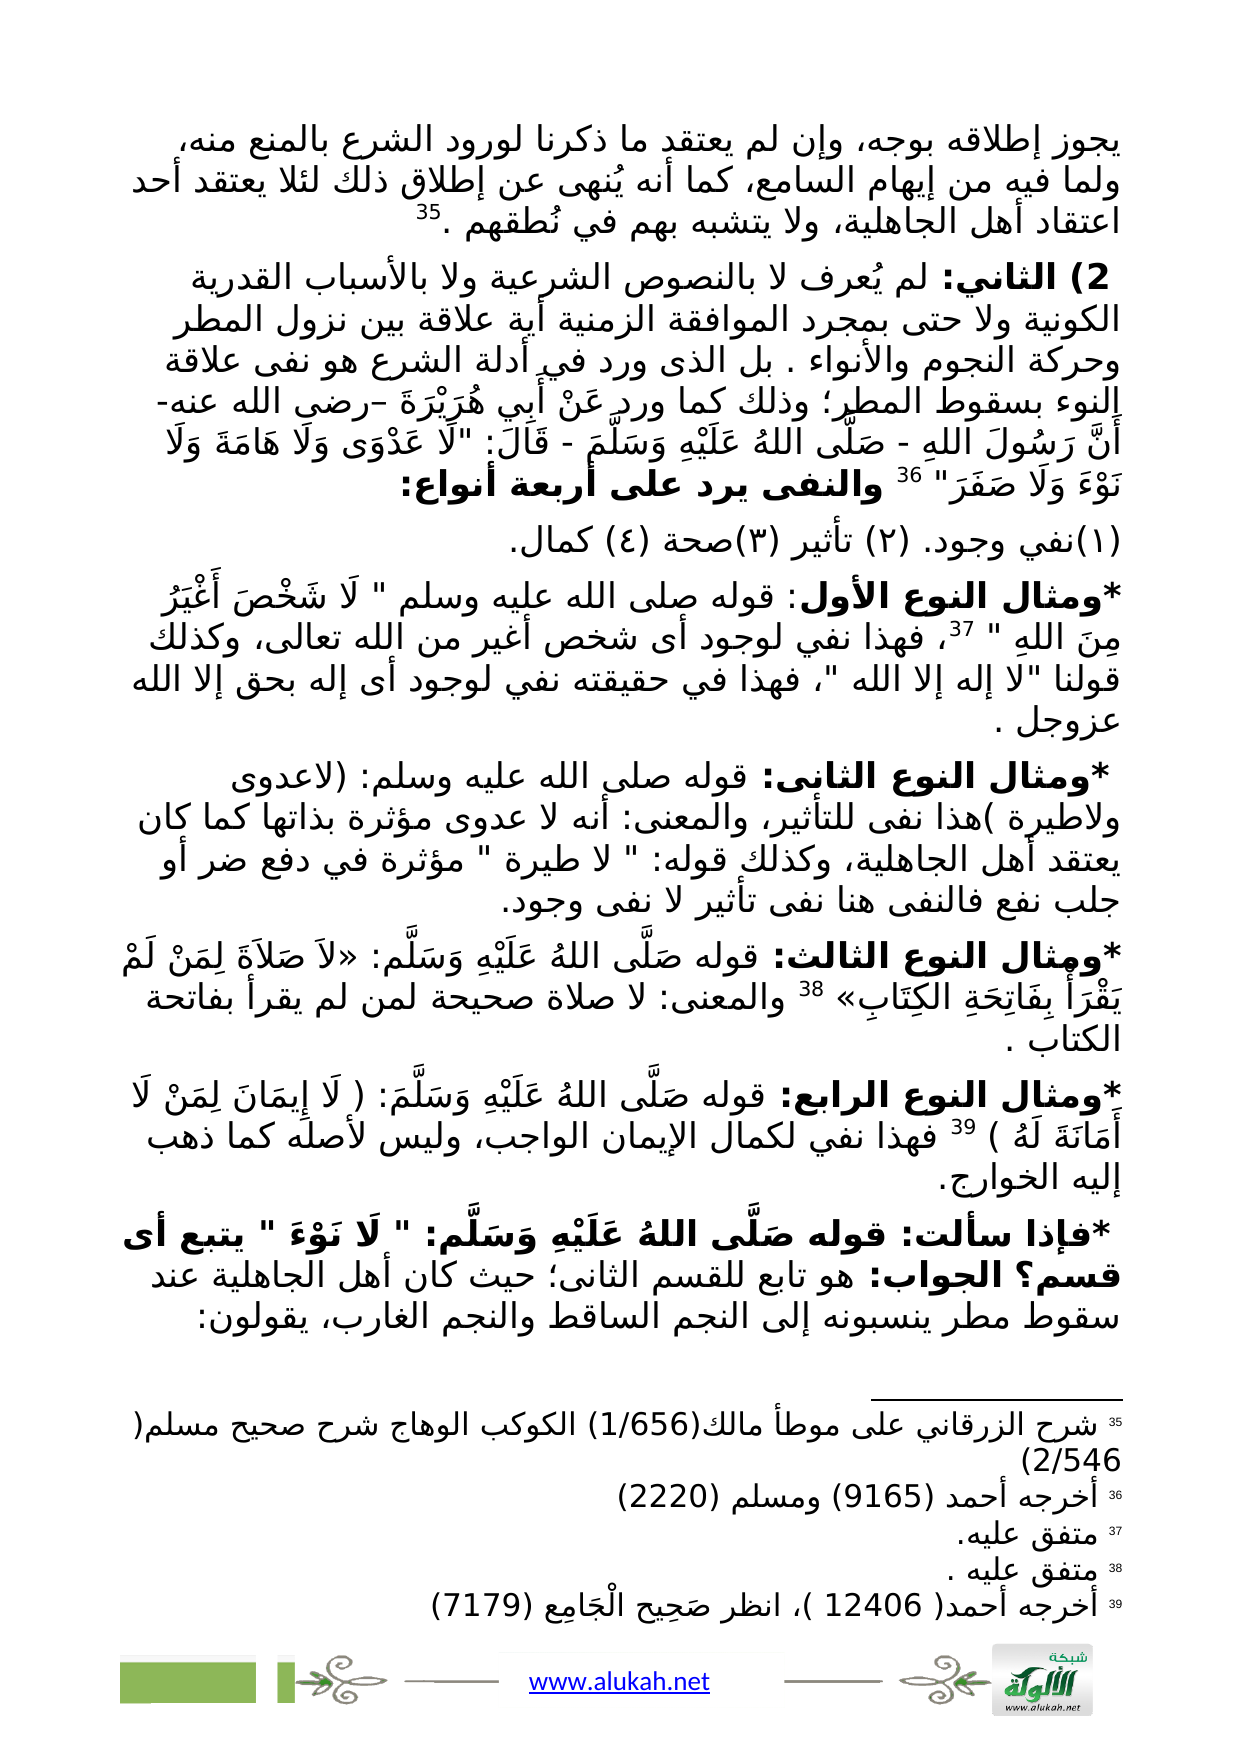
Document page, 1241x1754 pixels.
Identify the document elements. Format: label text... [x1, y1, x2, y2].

text (١)نفي وجود. (٢) تأثير (٣)صحة (٤) كمال. [118, 519, 1122, 561]
text *ومثال النوع الأول: قوله صلى الله عليه وسلم " لَا شَخْصَ أَغْيَرُ مِنَ اللهِ " ، فهذا نفي لوجود أى شخص أغير من الله تعالى، وكذلك قولنا "لا إله إلا الله "، فهذا في حقيقته نفي لوجود أى إله بحق إلا الله عزوجل . [118, 576, 1122, 741]
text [118, 1213, 1122, 1337]
text 2) الثاني: لم يُعرف لا بالنصوص الشرعية ولا بالأسباب القدرية الكونية ولا حتى بمجرد الموافقة الزمنية أية علاقة بين نزول المطر وحركة النجوم والأنواء . بل الذى ورد في أدلة الشرع هو نفى علاقة النوء بسقوط المطر؛ وذلك كما ورد عَنْ أَبِي هُرَيْرَةَ –رضى الله عنه- أَنَّ رَسُولَ اللهِ - صَلَّى اللهُ عَلَيْهِ وَسَلَّمَ - قَالَ: "لَا عَدْوَى وَلَا هَامَةَ وَلَا نَوْءَ وَلَا صَفَرَ" والنفى يرد على أربعة أنواع: [118, 257, 1122, 504]
text *ومثال النوع الثالث: قوله صَلَّى اللهُ عَلَيْهِ وَسَلَّم: «لاَ صَلاَةَ لِمَنْ لَمْ يَقْرَأْ بِفَاتِحَةِ الكِتَابِ» والمعنى: لا صلاة صحيحة لمن لم يقرأ بفاتحة الكتاب . [118, 936, 1122, 1059]
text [118, 118, 1122, 242]
text *ومثال النوع الثانى: قوله صلى الله عليه وسلم: (لاعدوى ولاطيرة )هذا نفى للتأثير، والمعنى: أنه لا عدوى مؤثرة بذاتها كما كان يعتقد أهل الجاهلية، وكذلك قوله: " لا طيرة " مؤثرة في دفع ضر أو جلب نفع فالنفى هنا نفى تأثير لا نفى وجود. [118, 756, 1122, 921]
text *ومثال النوع الرابع: قوله صَلَّى اللهُ عَلَيْهِ وَسَلَّمَ: ( لَا إِيمَانَ لِمَنْ لَا أَمَانَةَ لَهُ ) فهذا نفي لكمال الإيمان الواجب، وليس لأصله كما ذهب إليه الخوارج. [118, 1074, 1122, 1198]
picture [118, 1641, 1094, 1723]
